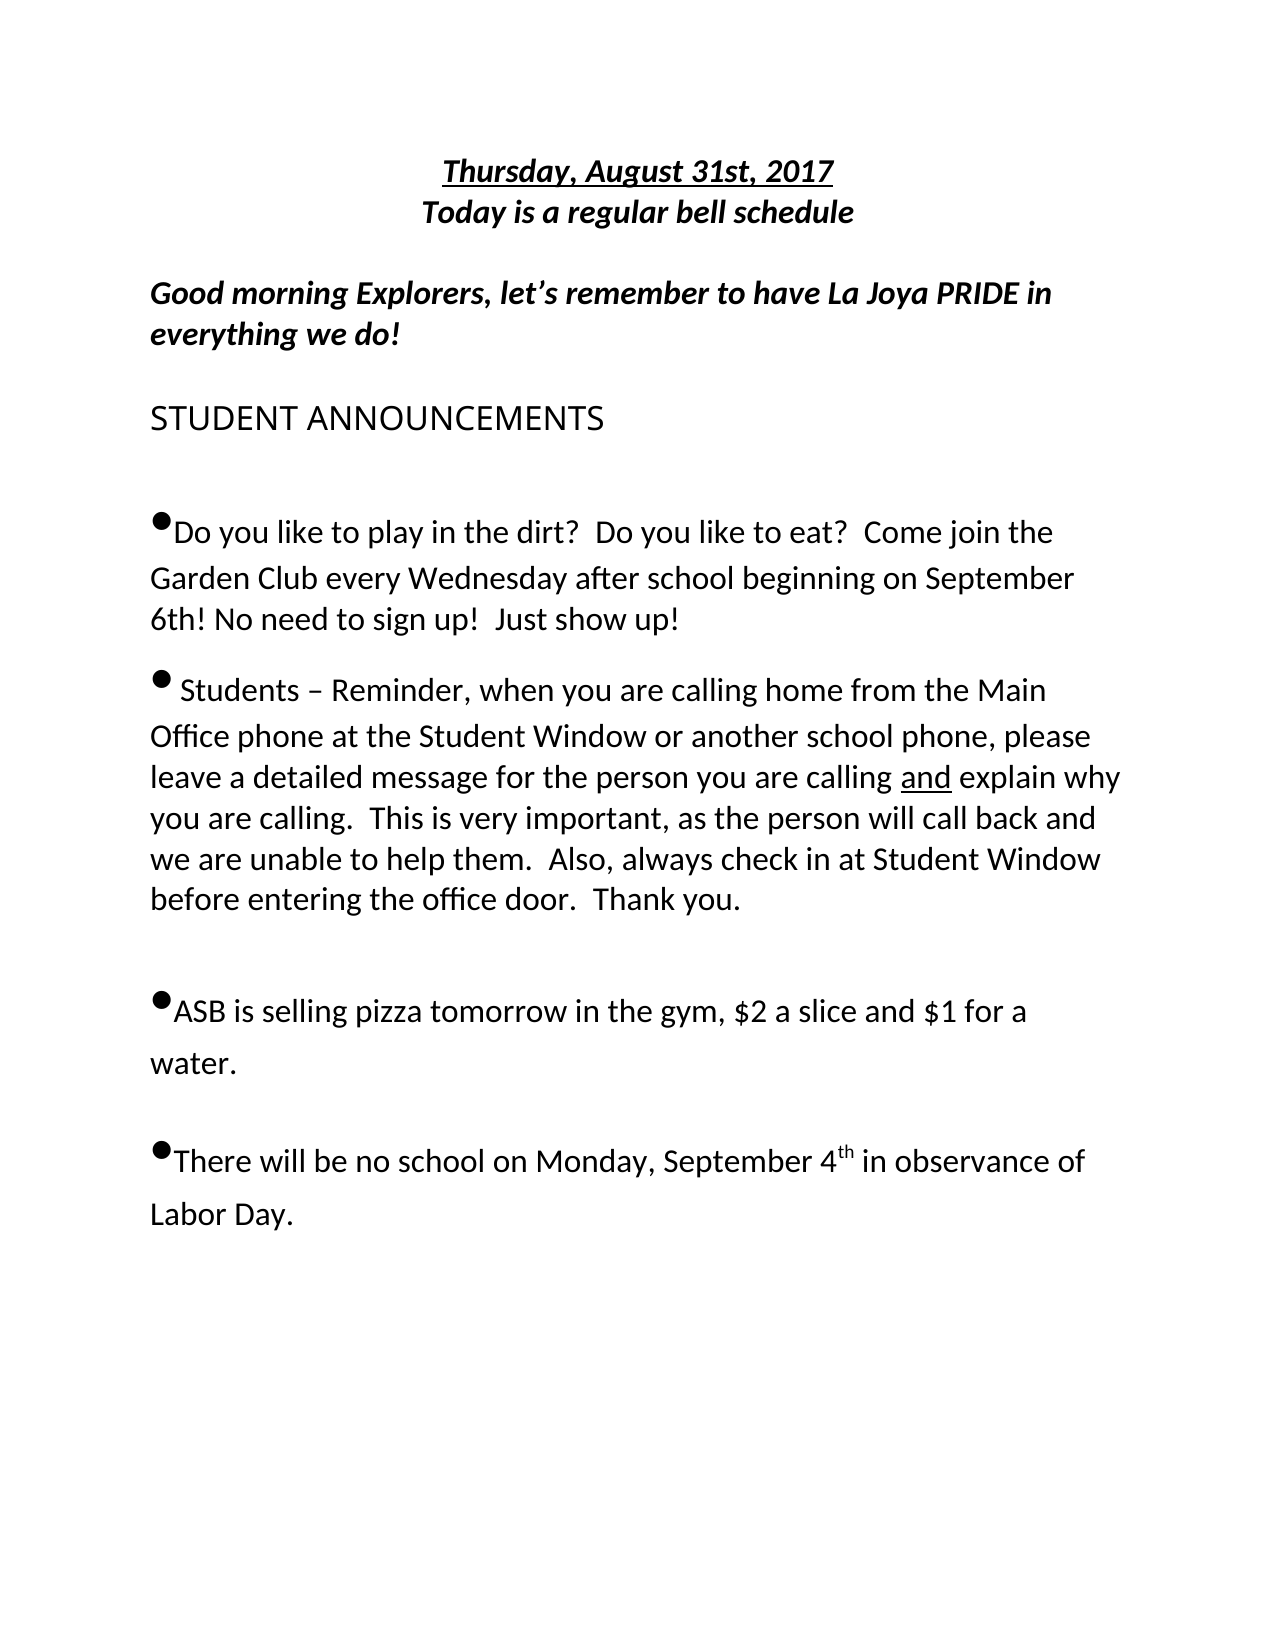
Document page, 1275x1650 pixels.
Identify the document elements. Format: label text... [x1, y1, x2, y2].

text Today is a regular bell schedule [150, 191, 1125, 231]
text • Students – Reminder, when you are calling home from the Main Office phone at the Student Window or another school phone, please leave a detailed message for the person you are calling and explain why you are calling. This is very important, as the person will call back and we are unable to help them. Also, always check in at Student Window before entering the office door. Thank you. [150, 639, 1125, 919]
text Thursday, August 31st, 2017 [150, 150, 1125, 191]
text •There will be no school on Monday, September 4th in observance of Labor Day. [150, 1110, 1125, 1233]
text •ASB is selling pizza tomorrow in the gym, $2 a slice and $1 for a water. [150, 960, 1125, 1083]
text STUDENT ANNOUNCEMENTS [150, 394, 1125, 440]
text •Do you like to play in the dirt? Do you like to eat? Come join the Garden Club every Wednesday after school beginning on September 6th! No need to sign up! Just show up! [150, 481, 1125, 639]
text Good morning Explorers, let’s remember to have La Joya PRIDE in everything we do! [150, 272, 1125, 354]
